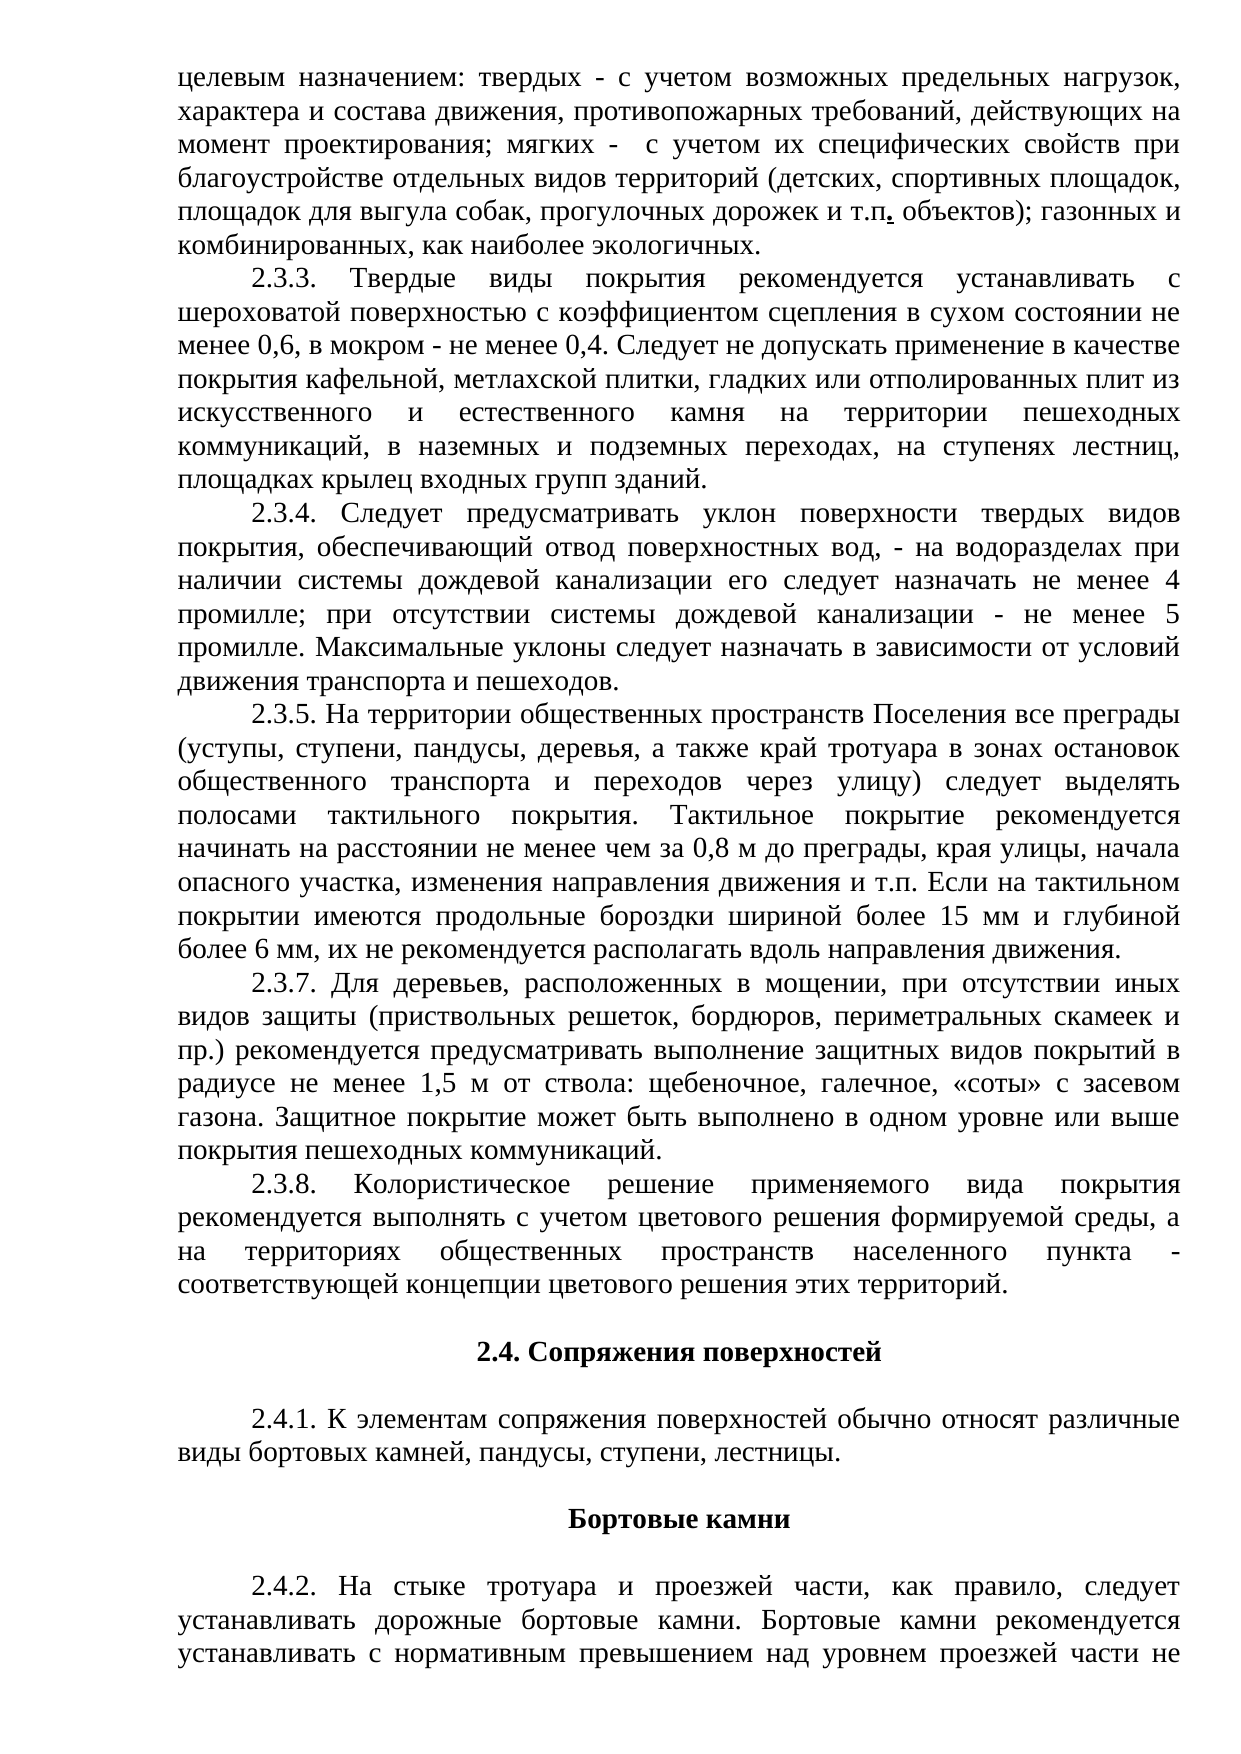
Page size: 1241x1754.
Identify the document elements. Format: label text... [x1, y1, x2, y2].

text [177, 1568, 1181, 1669]
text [177, 59, 1181, 260]
text 2.3.5. На территории общественных пространств Поселения все преграды (уступы, ступени, пандусы, деревья, а также край тротуара в зонах остановок общественного транспорта и переходов через улицу) следует выделять полосами тактильного покрытия. Тактильное покрытие рекомендуется начинать на расстоянии не менее чем за 0,8 м до преграды, края улицы, начала опасного участка, изменения направления движения и т.п. Если на тактильном покрытии имеются продольные бороздки шириной более 15 мм и глубиной более 6 мм, их не рекомендуется располагать вдоль направления движения. [177, 696, 1181, 965]
text 2.3.4. Следует предусматривать уклон поверхности твердых видов покрытия, обеспечивающий отвод поверхностных вод, - на водоразделах при наличии системы дождевой канализации его следует назначать не менее 4 промилле; при отсутствии системы дождевой канализации - не менее 5 промилле. Максимальные уклоны следует назначать в зависимости от условий движения транспорта и пешеходов. [177, 495, 1181, 696]
text 2.3.3. Твердые виды покрытия рекомендуется устанавливать с шероховатой поверхностью с коэффициентом сцепления в сухом состоянии не менее 0,6, в мокром - не менее 0,4. Следует не допускать применение в качестве покрытия кафельной, метлахской плитки, гладких или отполированных плит из искусственного и естественного камня на территории пешеходных коммуникаций, в наземных и подземных переходах, на ступенях лестниц, площадках крылец входных групп зданий. [177, 260, 1181, 495]
text 2.3.8. Колористическое решение применяемого вида покрытия рекомендуется выполнять с учетом цветового решения формируемой среды, а на территориях общественных пространств населенного пункта - соответствующей концепции цветового решения этих территорий. [177, 1166, 1181, 1300]
text 2.3.7. Для деревьев, расположенных в мощении, при отсутствии иных видов защиты (приствольных решеток, бордюров, периметральных скамеек и пр.) рекомендуется предусматривать выполнение защитных видов покрытий в радиусе не менее 1,5 м от ствола: щебеночное, галечное, «соты» с засевом газона. Защитное покрытие может быть выполнено в одном уровне или выше покрытия пешеходных коммуникаций. [177, 965, 1181, 1166]
text 2.4.1. К элементам сопряжения поверхностей обычно относят различные виды бортовых камней, пандусы, ступени, лестницы. [177, 1401, 1181, 1468]
text Бортовые камни [177, 1501, 1181, 1535]
text 2.4. Сопряжения поверхностей [177, 1334, 1181, 1367]
